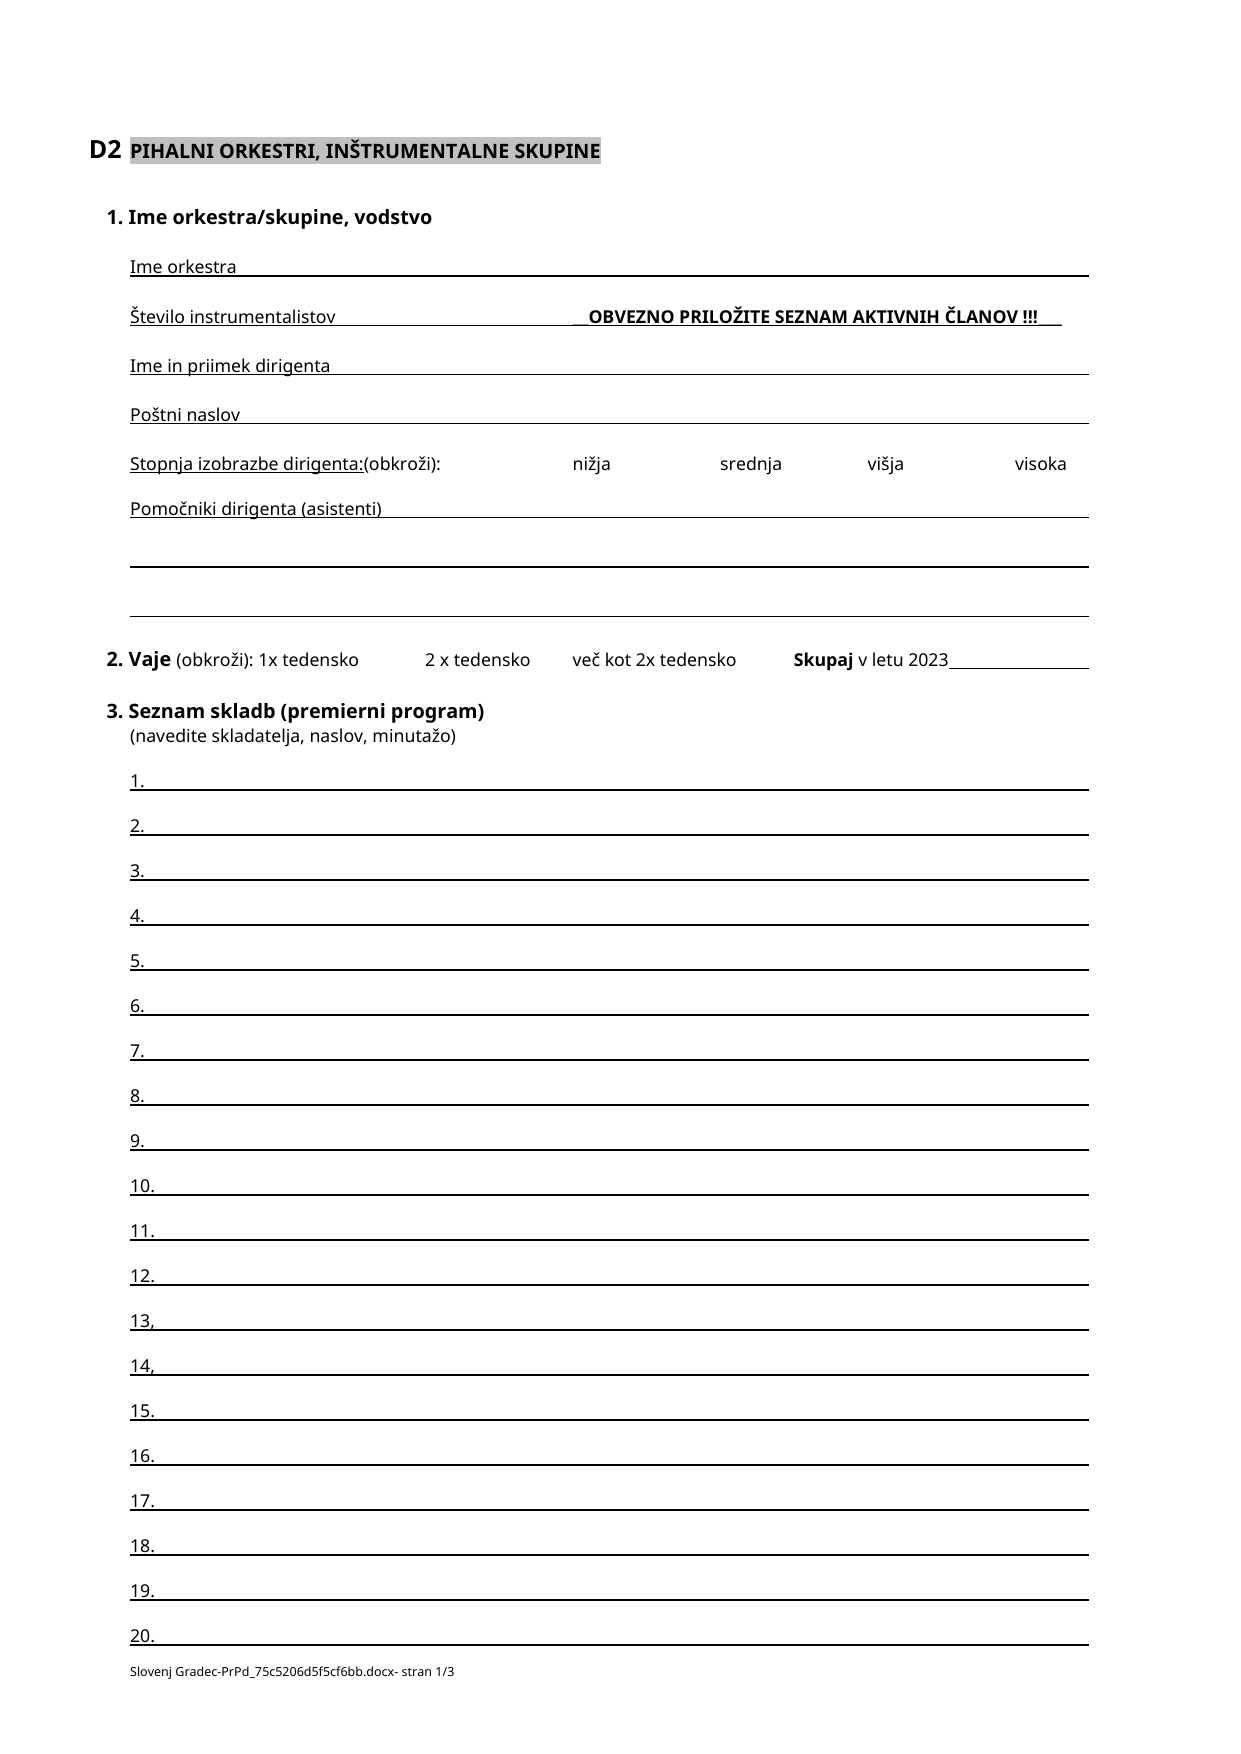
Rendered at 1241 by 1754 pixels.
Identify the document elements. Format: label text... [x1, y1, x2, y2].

text 1. [130, 769, 1140, 793]
text 12. [130, 1264, 1140, 1288]
text 17. [130, 1489, 1140, 1513]
text Pomočniki dirigenta (asistenti) [130, 497, 1140, 521]
text 13, [130, 1309, 1140, 1333]
text 11. [130, 1219, 1140, 1243]
text 2. Vaje (obkroži): 1x tedensko 2 x tedensko več kot 2x tedensko Skupaj v letu 2023 [106, 645, 1140, 672]
text Ime orkestra [130, 255, 1140, 279]
text 10. [130, 1174, 1140, 1198]
text 2. [130, 814, 1140, 838]
text (navedite skladatelja, naslov, minutažo) [130, 724, 1140, 748]
text Poštni naslov [130, 402, 1140, 427]
text 15. [130, 1399, 1140, 1423]
text 8. [130, 1084, 1140, 1108]
text Število instrumentalistov __OBVEZNO PRILOŽITE SEZNAM AKTIVNIH ČLANOV !!!___ [130, 304, 1140, 328]
text Stopnja izobrazbe dirigenta:(obkroži): nižja srednja višja visoka [130, 452, 1140, 476]
text 5. [130, 949, 1140, 973]
text 7. [130, 1039, 1140, 1063]
text 3. Seznam skladb (premierni program) [106, 697, 1140, 724]
text 18. [130, 1534, 1140, 1558]
text 6. [130, 994, 1140, 1018]
text 14, [130, 1354, 1140, 1378]
text 19. [130, 1579, 1140, 1603]
text 3. [130, 859, 1140, 883]
text 1. Ime orkestra/skupine, vodstvo [106, 203, 1140, 230]
text 4. [130, 904, 1140, 928]
text Ime in priimek dirigenta [130, 353, 1140, 377]
text D2 PIHALNI ORKESTRI, INŠTRUMENTALNE SKUPINE [89, 131, 1140, 165]
text 9. [130, 1129, 1140, 1153]
text 20. [130, 1624, 1140, 1648]
text 16. [130, 1444, 1140, 1468]
